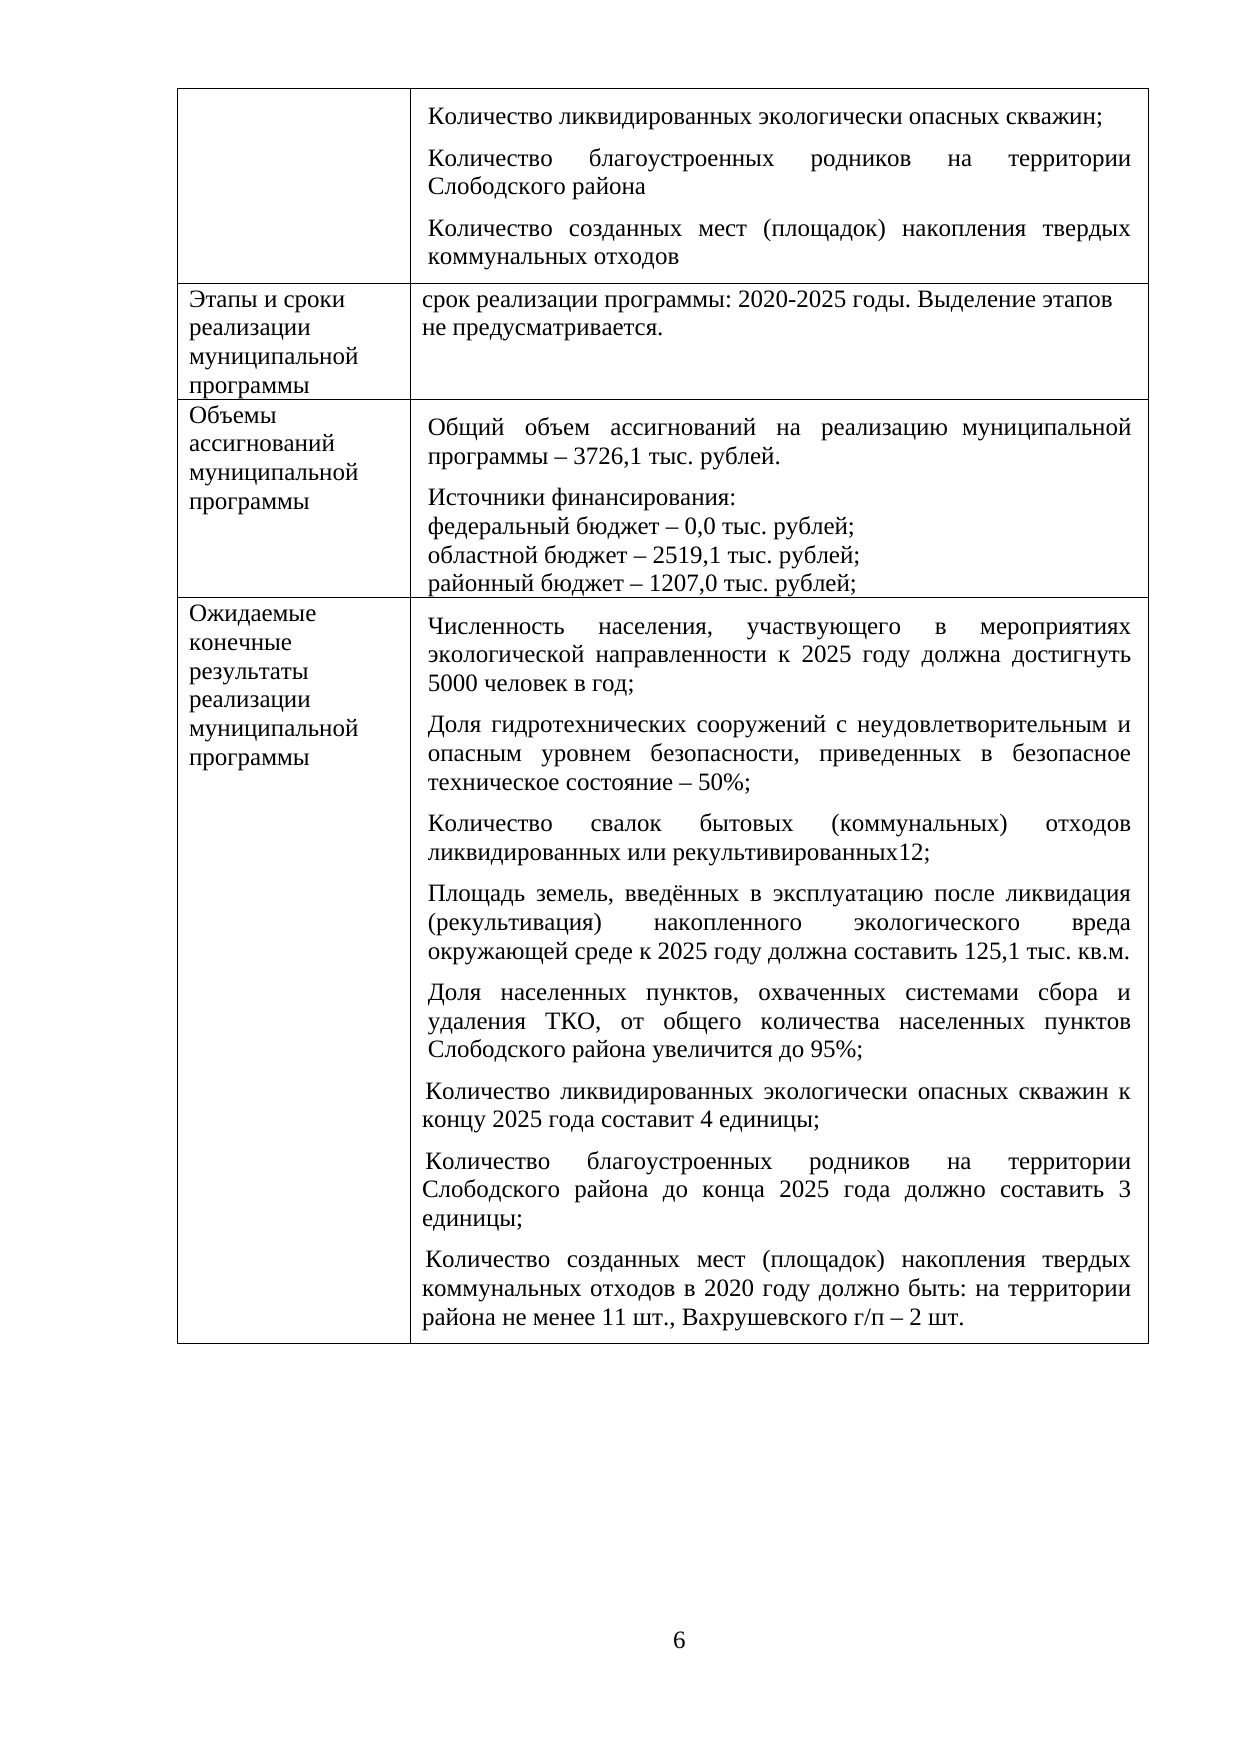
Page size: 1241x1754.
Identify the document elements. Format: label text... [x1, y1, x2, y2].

table_cell Общий объем ассигнований на реализацию муниципальной программы – 3726,1 тыс. рублей. Источники финансирования: федеральный бюджет – 0,0 тыс. рублей; областной бюджет – 2519,1 тыс. рублей; районный бюджет – 1207,0 тыс. рублей; [411, 400, 1148, 597]
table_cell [411, 89, 1148, 283]
table_cell Этапы и сроки реализации муниципальной программы [178, 284, 410, 399]
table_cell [178, 89, 410, 283]
table_cell Ожидаемые конечные результаты реализации муниципальной программы [178, 598, 410, 1343]
table_cell Численность населения, участвующего в мероприятиях экологической направленности к 2025 году должна достигнуть 5000 человек в год; Доля гидротехнических сооружений с неудовлетворительным и опасным уровнем безопасности, приведенных в безопасное техническое состояние – 50%; Количество свалок бытовых (коммунальных) отходов ликвидированных или рекультивированных12; Площадь земель, введённых в эксплуатацию после ликвидация (рекультивация) накопленного экологического вреда окружающей среде к 2025 году должна составить 125,1 тыс. кв.м. Доля населенных пунктов, охваченных системами сбора и удаления ТКО, от общего количества населенных пунктов Слободского района увеличится до 95%; Количество ликвидированных экологически опасных скважин к концу 2025 года составит 4 единицы; Количество благоустроенных родников на территории Слободского района до конца 2025 года должно составить 3 единицы; Количество созданных мест (площадок) накопления твердых коммунальных отходов в 2020 году должно быть: на территории района не менее 11 шт., Вахрушевского г/п – 2 шт. [411, 598, 1148, 1343]
table_cell срок реализации программы: 2020-2025 годы. Выделение этапов не предусматривается. [411, 284, 1148, 399]
table_cell Объемы ассигнований муниципальной программы [178, 400, 410, 597]
